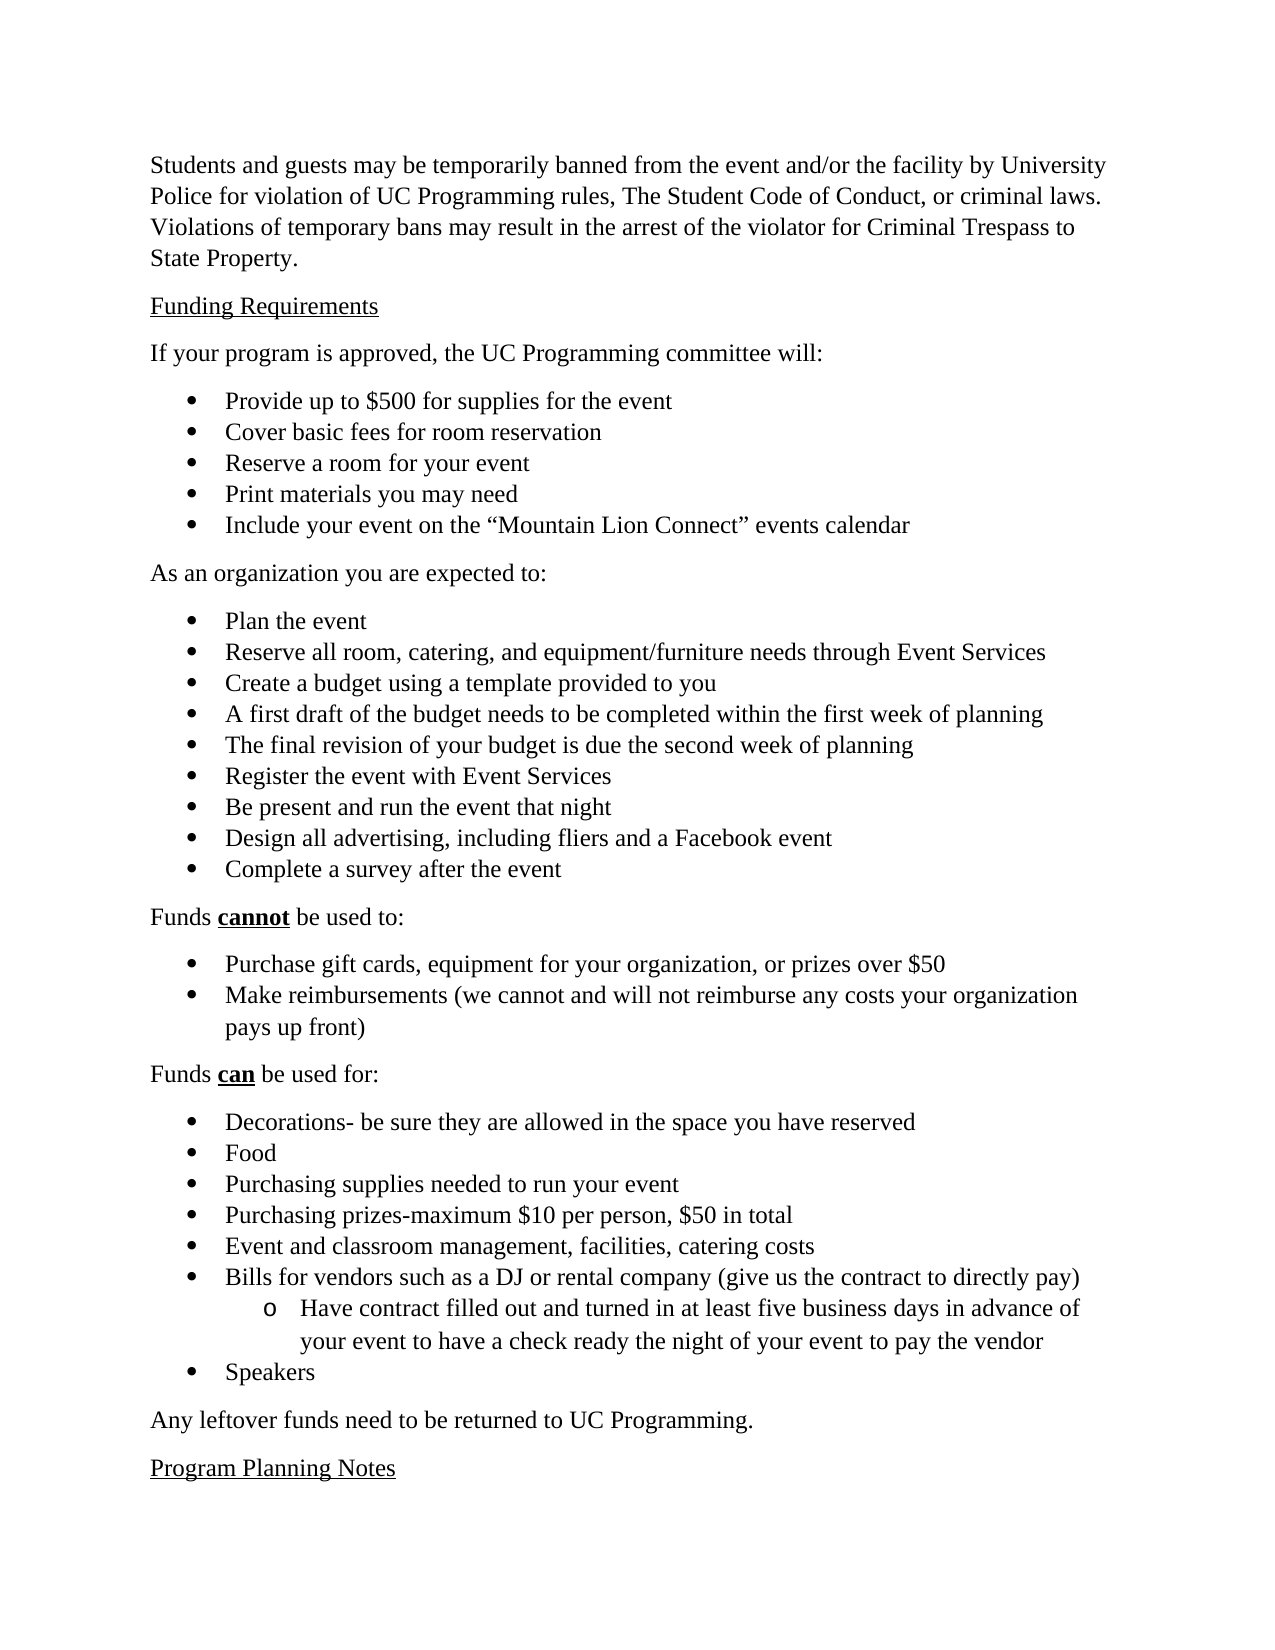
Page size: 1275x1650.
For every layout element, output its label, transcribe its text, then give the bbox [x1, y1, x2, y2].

list Design all advertising, including fliers and a Facebook event [187, 823, 1125, 852]
list Purchasing prizes-maximum $10 per person, $50 in total [187, 1200, 1125, 1229]
list Purchase gift cards, equipment for your organization, or prizes over $50 [187, 949, 1125, 978]
list A first draft of the budget needs to be completed within the first week of planning [187, 699, 1125, 728]
text Students and guests may be temporarily banned from the event and/or the facility by University Police for violation of UC Programming rules, The Student Code of Conduct, or criminal laws. Violations of temporary bans may result in the arrest of the violator for Criminal Trespass to State Property. [150, 150, 1125, 272]
text Program Planning Notes [150, 1453, 1125, 1482]
text Any leftover funds need to be returned to UC Programming. [150, 1405, 1125, 1434]
list Event and classroom management, facilities, catering costs [187, 1231, 1125, 1260]
list Register the event with Event Services [187, 761, 1125, 790]
list Speakers [187, 1357, 1125, 1386]
text If your program is approved, the UC Programming committee will: [150, 338, 1125, 367]
text As an organization you are expected to: [150, 558, 1125, 587]
list Plan the event [187, 606, 1125, 634]
list Purchasing supplies needed to run your event [187, 1169, 1125, 1198]
list Print materials you may need [187, 479, 1125, 508]
list Include your event on the “Mountain Lion Connect” events calendar [187, 510, 1125, 539]
list The final revision of your budget is due the second week of planning [187, 730, 1125, 759]
text Funding Requirements [150, 291, 1125, 319]
list Cover basic fees for room reservation [187, 417, 1125, 446]
text Funds cannot be used to: [150, 902, 1125, 931]
list Make reimbursements (we cannot and will not reimburse any costs your organization pays up front) [187, 981, 1125, 1040]
list Food [187, 1138, 1125, 1167]
list Be present and run the event that night [187, 792, 1125, 821]
list Have contract filled out and turned in at least five business days in advance of your event to have a check ready the night of your event to pay the vendor [262, 1293, 1125, 1355]
list Create a budget using a template provided to you [187, 668, 1125, 697]
list Reserve a room for your event [187, 448, 1125, 477]
list Decorations- be sure they are allowed in the space you have reserved [187, 1107, 1125, 1136]
list Bills for vendors such as a DJ or rental company (give us the contract to directly pay) [187, 1262, 1125, 1291]
list Provide up to $500 for supplies for the event [187, 386, 1125, 415]
list Reserve all room, catering, and equipment/furniture needs through Event Services [187, 637, 1125, 666]
list Complete a survey after the event [187, 854, 1125, 883]
text Funds can be used for: [150, 1059, 1125, 1088]
